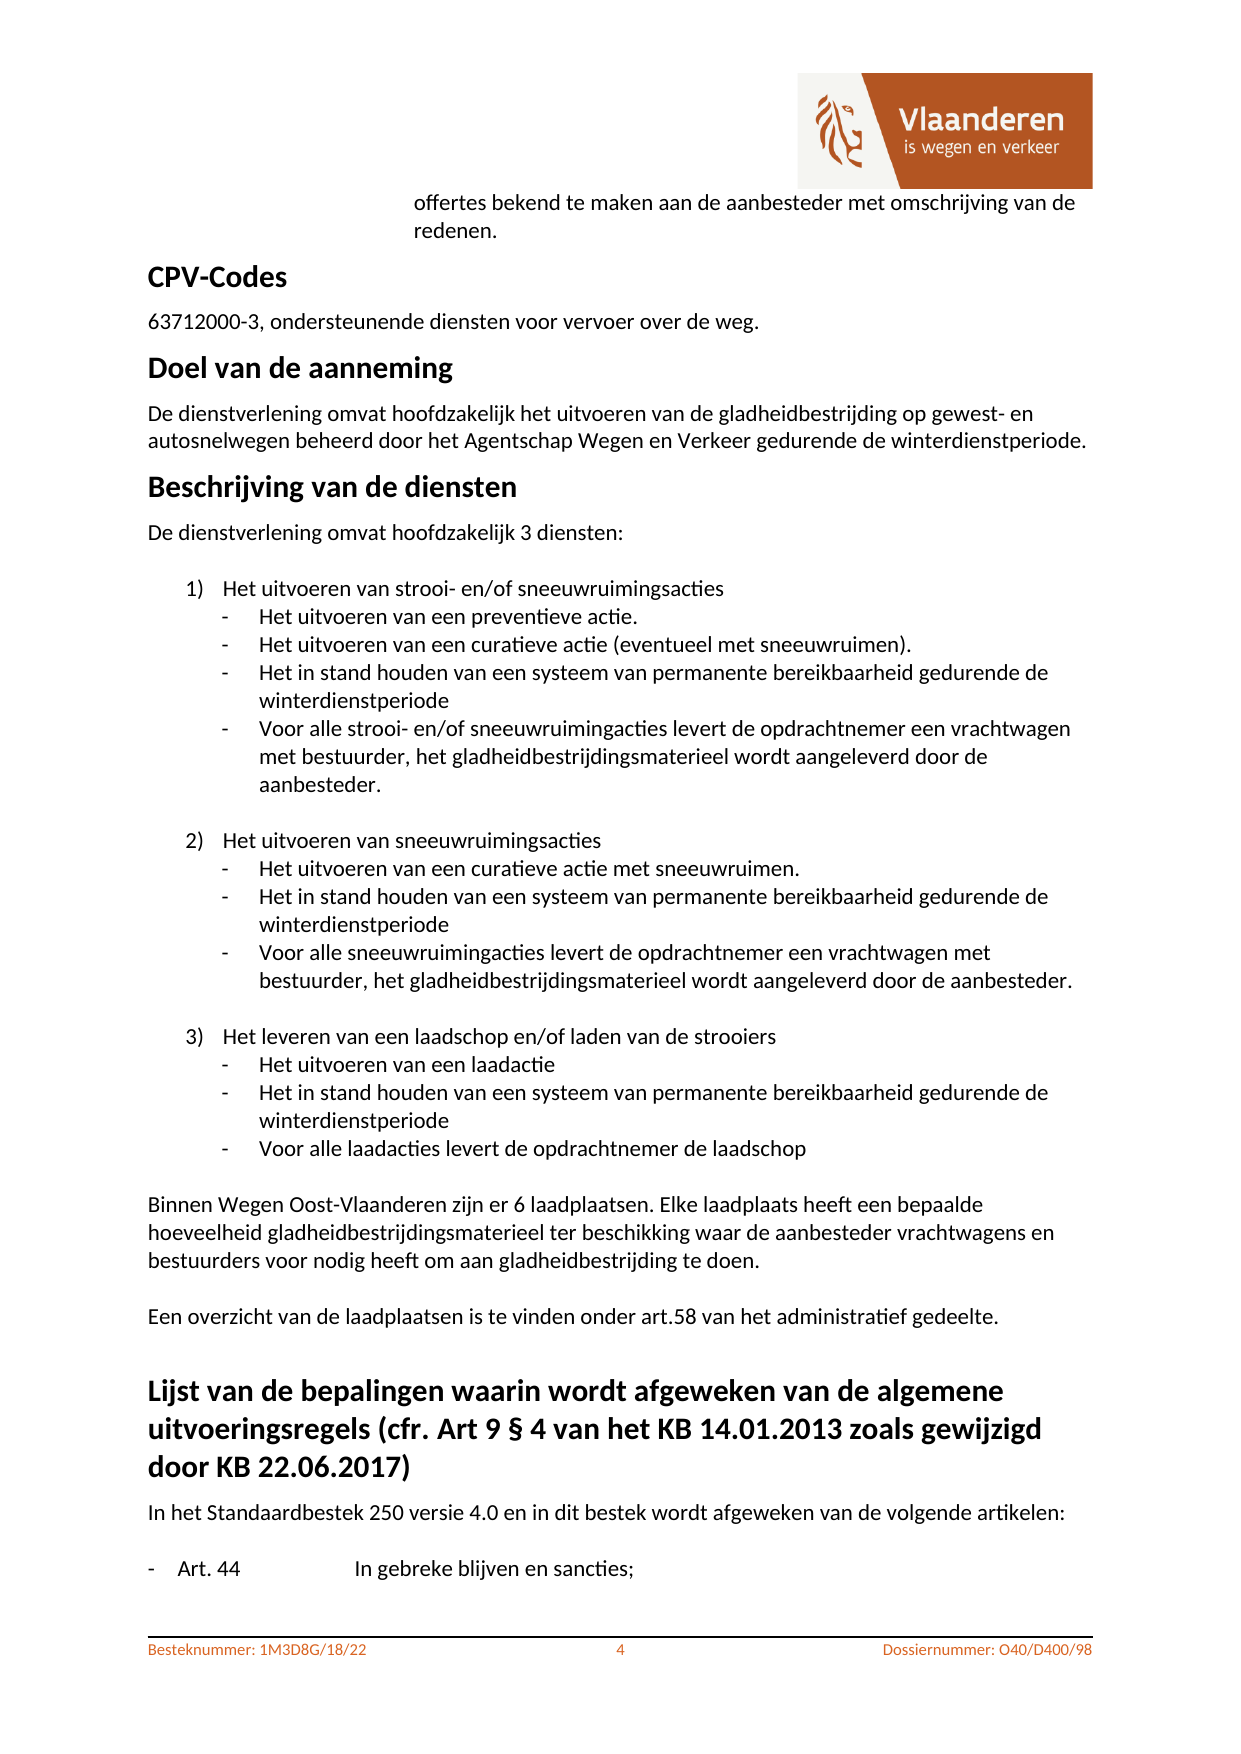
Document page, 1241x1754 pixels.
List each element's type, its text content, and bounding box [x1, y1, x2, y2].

list Het uitvoeren van een laadactie [221, 1050, 1093, 1078]
text CPV-Codes [148, 257, 1093, 295]
list Voor alle sneeuwruimingacties levert de opdrachtnemer een vrachtwagen met bestuurder, het gladheidbestrijdingsmaterieel wordt aangeleverd door de aanbesteder. [221, 938, 1093, 994]
text Binnen Wegen Oost-Vlaanderen zijn er 6 laadplaatsen. Elke laadplaats heeft een bepaalde hoeveelheid gladheidbestrijdingsmaterieel ter beschikking waar de aanbesteder vrachtwagens en bestuurders voor nodig heeft om aan gladheidbestrijding te doen. [148, 1190, 1093, 1274]
text De dienstverlening omvat hoofdzakelijk 3 diensten: [148, 518, 1093, 546]
list Het uitvoeren van strooi- en/of sneeuwruimingsacties [185, 574, 1093, 602]
list Het uitvoeren van een preventieve actie. [221, 602, 1093, 630]
text In het Standaardbestek 250 versie 4.0 en in dit bestek wordt afgeweken van de volgende artikelen: [148, 1498, 1093, 1526]
text De dienstverlening omvat hoofdzakelijk het uitvoeren van de gladheidbestrijding op gewest- en autosnelwegen beheerd door het Agentschap Wegen en Verkeer gedurende de winterdienstperiode. [148, 399, 1093, 455]
list Voor alle strooi- en/of sneeuwruimingacties levert de opdrachtnemer een vrachtwagen met bestuurder, het gladheidbestrijdingsmaterieel wordt aangeleverd door de aanbesteder. [221, 714, 1093, 798]
list Het uitvoeren van een curatieve actie met sneeuwruimen. [221, 854, 1093, 882]
text Lijst van de bepalingen waarin wordt afgeweken van de algemene uitvoeringsregels (cfr. Art 9 § 4 van het KB 14.01.2013 zoals gewijzigd door KB 22.06.2017) [148, 1371, 1093, 1485]
list Art. 44 In gebreke blijven en sancties; [148, 1554, 1093, 1582]
text Beschrijving van de diensten [148, 467, 1093, 505]
list Het in stand houden van een systeem van permanente bereikbaarheid gedurende de winterdienstperiode [221, 658, 1093, 714]
text 63712000-3, ondersteunende diensten voor vervoer over de weg. [148, 307, 1093, 336]
text Doel van de aanneming [148, 348, 1093, 386]
list Het leveren van een laadschop en/of laden van de strooiers [185, 1022, 1093, 1050]
text Een overzicht van de laadplaatsen is te vinden onder art.58 van het administratief gedeelte. [148, 1302, 1093, 1330]
list Het in stand houden van een systeem van permanente bereikbaarheid gedurende de winterdienstperiode [221, 1078, 1093, 1134]
list Het uitvoeren van een curatieve actie (eventueel met sneeuwruimen). [221, 630, 1093, 658]
list Voor alle laadacties levert de opdrachtnemer de laadschop [221, 1134, 1093, 1162]
picture [797, 73, 1093, 189]
list Het in stand houden van een systeem van permanente bereikbaarheid gedurende de winterdienstperiode [221, 882, 1093, 938]
list Het uitvoeren van sneeuwruimingsacties [185, 826, 1093, 854]
